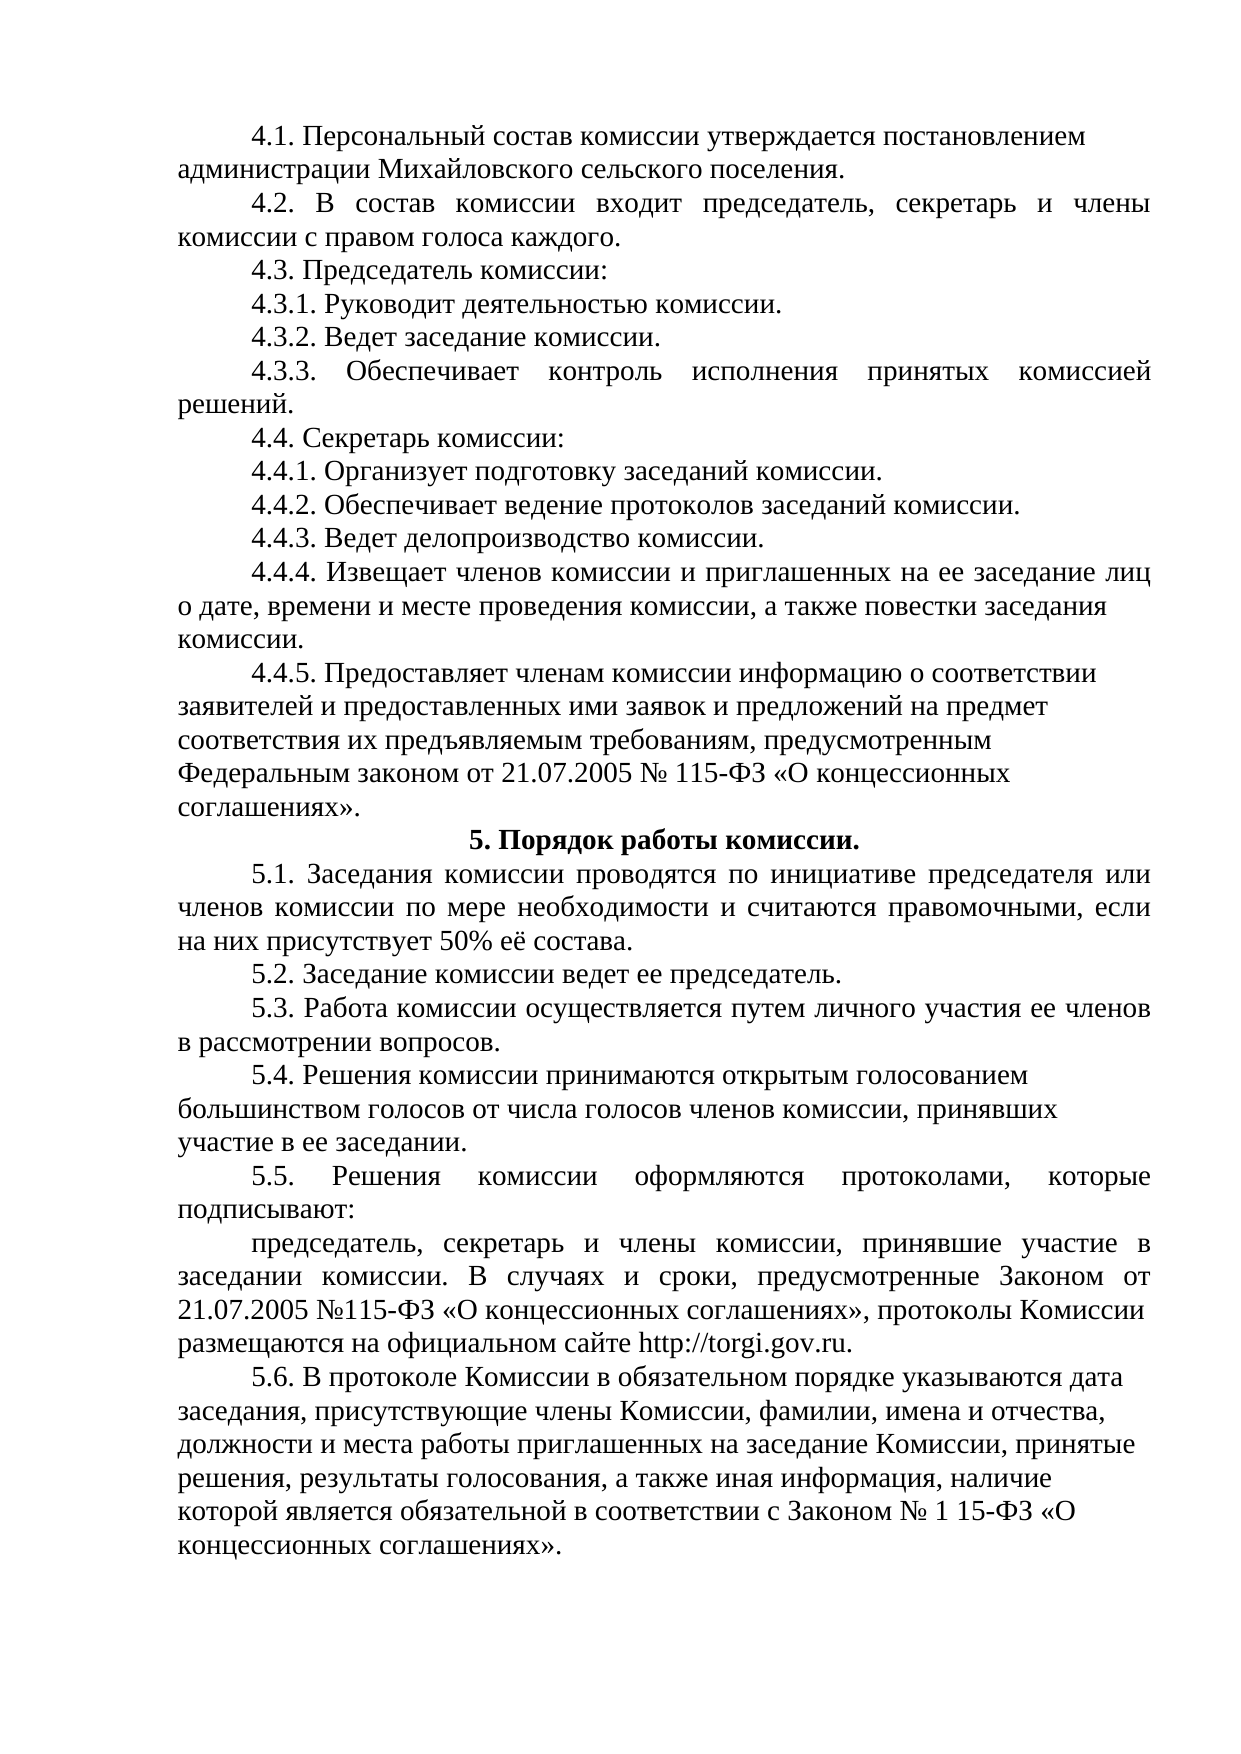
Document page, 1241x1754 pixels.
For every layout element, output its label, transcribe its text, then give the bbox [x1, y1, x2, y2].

text участие в ее заседании. [177, 1124, 1152, 1158]
text Федеральным законом от 21.07.2005 № 115-ФЗ «О концессионных [177, 755, 1152, 789]
text 5.4. Решения комиссии принимаются открытым голосованием [177, 1057, 1152, 1091]
text 5.3. Работа комиссии осуществляется путем личного участия ее членов в рассмотрении вопросов. [177, 990, 1152, 1057]
text большинством голосов от числа голосов членов комиссии, принявших [177, 1091, 1152, 1124]
text 4.3.1. Руководит деятельностью комиссии. [177, 286, 1152, 319]
text которой является обязательной в соответствии с Законом № 1 15-ФЗ «О [177, 1493, 1152, 1527]
text концессионных соглашениях». [177, 1527, 1152, 1560]
text 4.4.4. Извещает членов комиссии и приглашенных на ее заседание лиц о дате, времени и месте проведения комиссии, а также повестки заседания [177, 554, 1152, 621]
text соглашениях». [177, 789, 1152, 822]
text 5.5. Решения комиссии оформляются протоколами, которые подписывают: [177, 1158, 1152, 1225]
text 4.1. Персональный состав комиссии утверждается постановлением [177, 118, 1152, 152]
text 5. Порядок работы комиссии. [177, 822, 1152, 856]
text размещаются на официальном сайте http://torgi.gov.ru. [177, 1326, 1152, 1359]
text администрации Михайловского сельского поселения. [177, 152, 1152, 185]
text заседания, присутствующие члены Комиссии, фамилии, имена и отчества, [177, 1393, 1152, 1426]
text 4.4.1. Организует подготовку заседаний комиссии. [177, 453, 1152, 487]
text 4.2. В состав комиссии входит председатель, секретарь и члены комиссии с правом голоса каждого. [177, 185, 1152, 252]
text 4.3. Председатель комиссии: [177, 252, 1152, 286]
text 4.4.3. Ведет делопроизводство комиссии. [177, 521, 1152, 554]
text председатель, секретарь и члены комиссии, принявшие участие в заседании комиссии. В случаях и сроки, предусмотренные Законом от 21.07.2005 №115-ФЗ «О концессионных соглашениях», протоколы Комиссии [177, 1225, 1152, 1326]
text 4.3.2. Ведет заседание комиссии. [177, 319, 1152, 353]
text 4.3.3. Обеспечивает контроль исполнения принятых комиссией решений. [177, 353, 1152, 420]
text соответствия их предъявляемым требованиям, предусмотренным [177, 722, 1152, 755]
text заявителей и предоставленных ими заявок и предложений на предмет [177, 688, 1152, 722]
text решения, результаты голосования, а также иная информация, наличие [177, 1460, 1152, 1493]
text должности и места работы приглашенных на заседание Комиссии, принятые [177, 1426, 1152, 1460]
text 4.4.2. Обеспечивает ведение протоколов заседаний комиссии. [177, 487, 1152, 521]
text 4.4.5. Предоставляет членам комиссии информацию о соответствии [177, 655, 1152, 688]
text комиссии. [177, 621, 1152, 655]
text 5.1. Заседания комиссии проводятся по инициативе председателя или членов комиссии по мере необходимости и считаются правомочными, если на них присутствует 50% её состава. [177, 856, 1152, 957]
text 5.6. В протоколе Комиссии в обязательном порядке указываются дата [177, 1359, 1152, 1393]
text 4.4. Секретарь комиссии: [177, 420, 1152, 453]
text 5.2. Заседание комиссии ведет ее председатель. [177, 957, 1152, 990]
